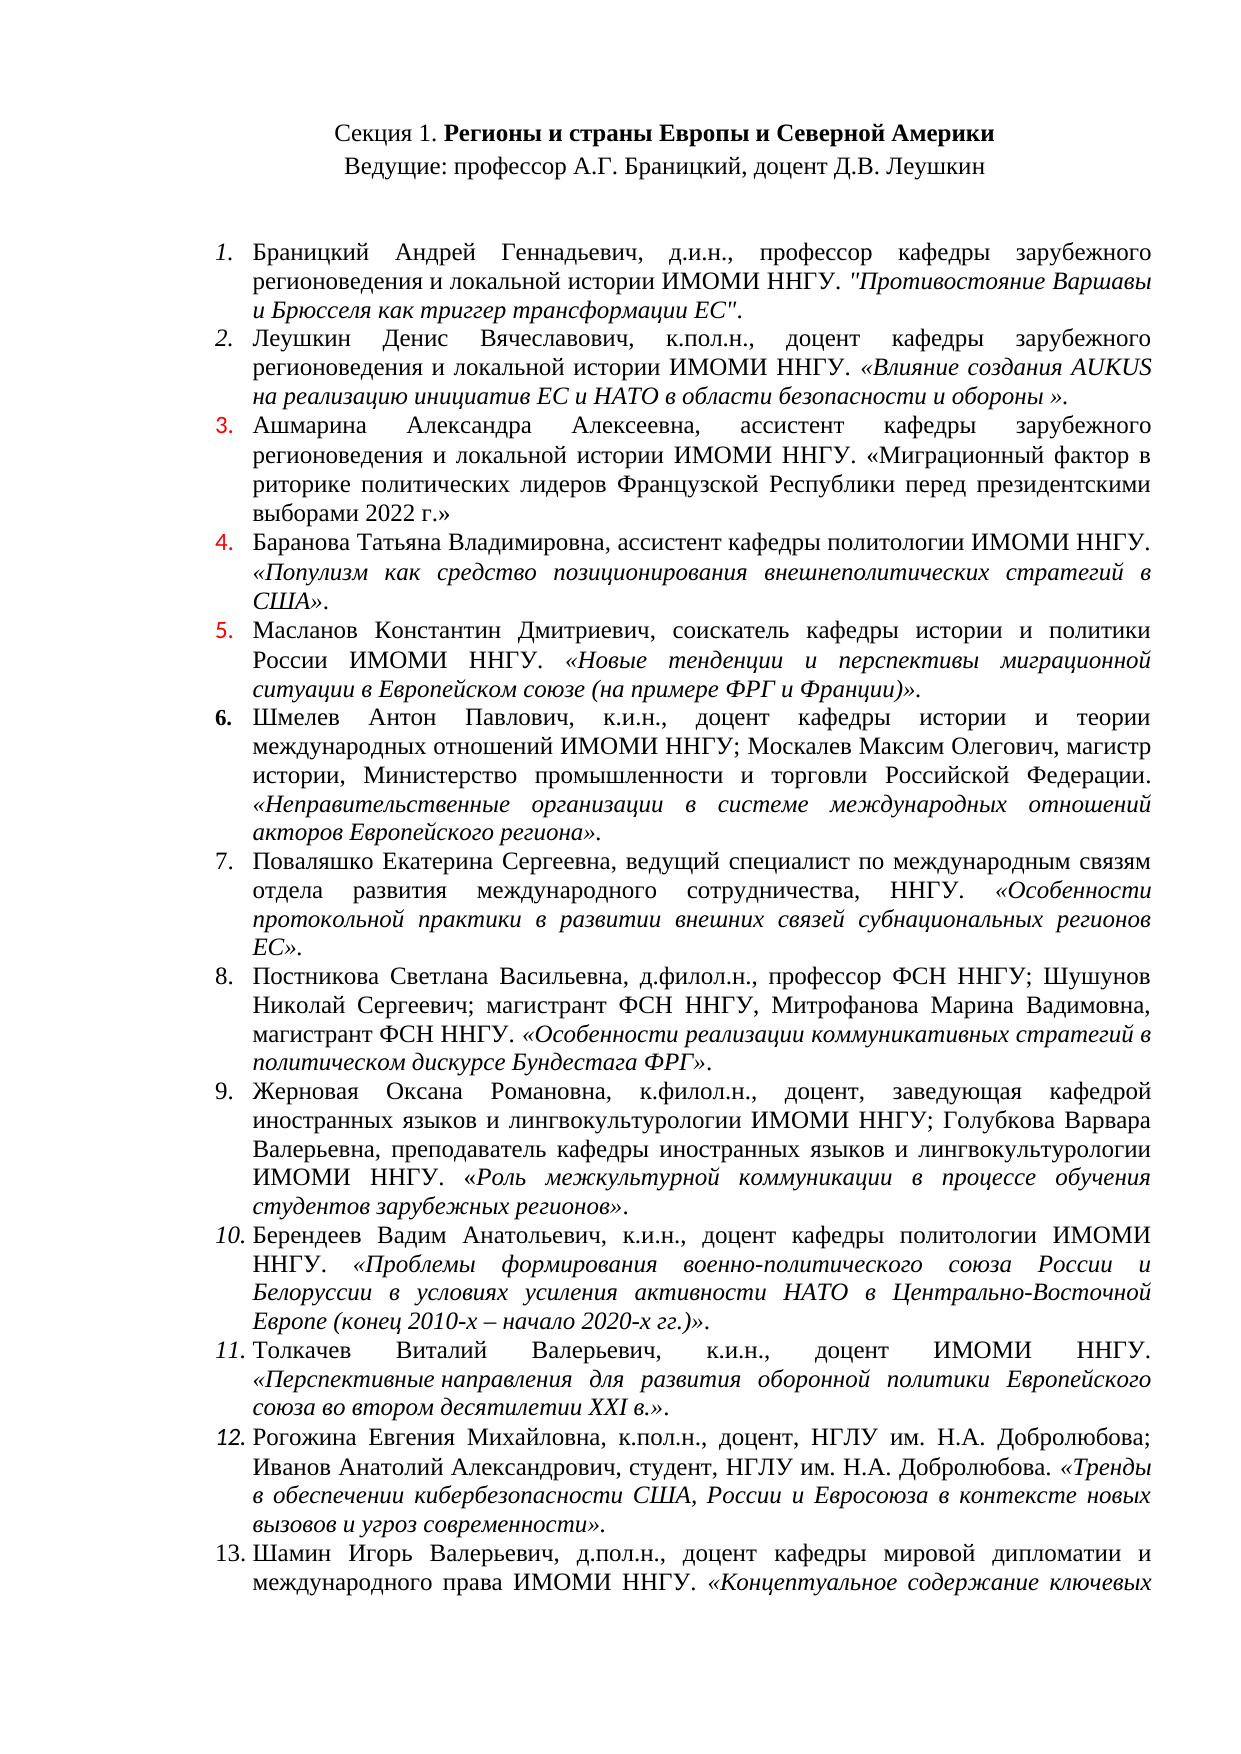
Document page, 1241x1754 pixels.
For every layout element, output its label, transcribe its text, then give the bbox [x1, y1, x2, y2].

list Рогожина Евгения Михайловна, к.пол.н., доцент, НГЛУ им. Н.А. Добролюбова; Иванов Анатолий Александрович, студент, НГЛУ им. Н.А. Добролюбова. «Тренды в обеспечении кибербезопасности США, России и Евросоюза в контексте новых вызовов и угроз современности». [215, 1421, 1152, 1538]
list Шмелев Антон Павлович, к.и.н., доцент кафедры истории и теории международных отношений ИМОМИ ННГУ; Москалев Максим Олегович, магистр истории, Министерство промышленности и торговли Российской Федерации. «Неправительственные организации в системе международных отношений акторов Европейского региона». [215, 702, 1152, 846]
text Секция 1. Регионы и страны Европы и Северной Америки [177, 118, 1152, 147]
list Леушкин Денис Вячеславович, к.пол.н., доцент кафедры зарубежного регионоведения и локальной истории ИМОМИ ННГУ. «Влияние создания AUKUS на реализацию инициатив ЕС и НАТО в области безопасности и обороны ». [215, 323, 1152, 410]
list Толкачев Виталий Валерьевич, к.и.н., доцент ИМОМИ ННГУ. «Перспективные направления для развития оборонной политики Европейского союза во втором десятилетии XXI в.». [215, 1335, 1152, 1421]
text Ведущие: профессор А.Г. Браницкий, доцент Д.В. Леушкин [177, 151, 1152, 180]
list Масланов Константин Дмитриевич, соискатель кафедры истории и политики России ИМОМИ ННГУ. «Новые тенденции и перспективы миграционной ситуации в Европейском союзе (на примере ФРГ и Франции)». [215, 614, 1152, 702]
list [215, 1538, 1152, 1596]
list Жерновая Оксана Романовна, к.филол.н., доцент, заведующая кафедрой иностранных языков и лингвокультурологии ИМОМИ ННГУ; Голубкова Варвара Валерьевна, преподаватель кафедры иностранных языков и лингвокультурологии ИМОМИ ННГУ. «Роль межкультурной коммуникации в процессе обучения студентов зарубежных регионов». [215, 1076, 1152, 1220]
list Берендеев Вадим Анатольевич, к.и.н., доцент кафедры политологии ИМОМИ ННГУ. «Проблемы формирования военно-политического союза России и Белоруссии в условиях усиления активности НАТО в Центрально-Восточной Европе (конец 2010-х – начало 2020-х гг.)». [215, 1220, 1152, 1335]
list Ашмарина Александра Алексеевна, ассистент кафедры зарубежного регионоведения и локальной истории ИМОМИ ННГУ. «Миграционный фактор в риторике политических лидеров Французской Республики перед президентскими выборами 2022 г.» [215, 410, 1152, 526]
list Браницкий Андрей Геннадьевич, д.и.н., профессор кафедры зарубежного регионоведения и локальной истории ИМОМИ ННГУ. "Противостояние Варшавы и Брюсселя как триггер трансформации ЕС". [215, 237, 1152, 323]
list Баранова Татьяна Владимировна, ассистент кафедры политологии ИМОМИ ННГУ. «Популизм как средство позиционирования внешнеполитических стратегий в США». [215, 526, 1152, 614]
list Поваляшко Екатерина Сергеевна, ведущий специалист по международным связям отдела развития международного сотрудничества, ННГУ. «Особенности протокольной практики в развитии внешних связей субнациональных регионов ЕС». [215, 846, 1152, 961]
list Постникова Светлана Васильевна, д.филол.н., профессор ФСН ННГУ; Шушунов Николай Сергеевич; магистрант ФСН ННГУ, Митрофанова Марина Вадимовна, магистрант ФСН ННГУ. «Особенности реализации коммуникативных стратегий в политическом дискурсе Бундестага ФРГ». [215, 961, 1152, 1076]
